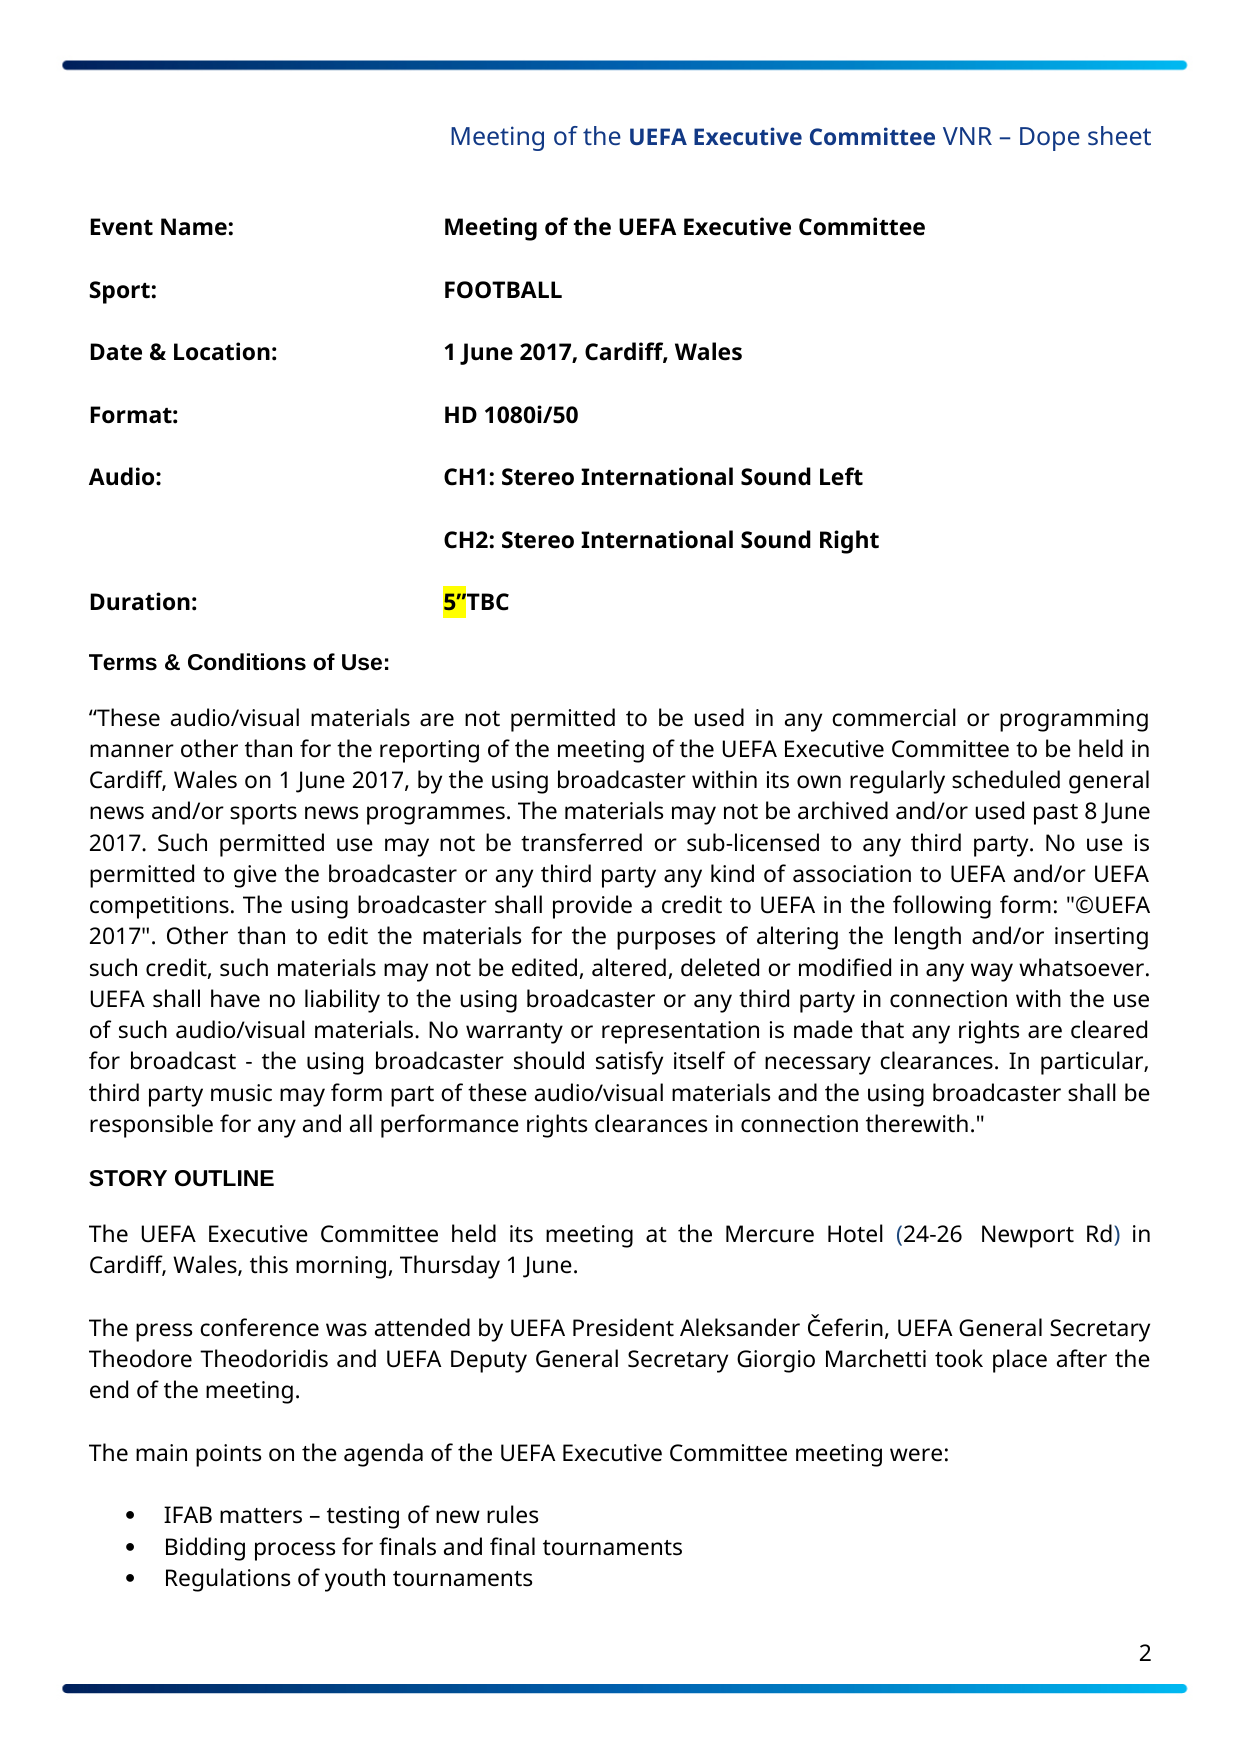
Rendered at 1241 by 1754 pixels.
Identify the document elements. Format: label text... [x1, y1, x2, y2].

text Duration: 5”TBC [466, 586, 1152, 618]
text The press conference was attended by UEFA President Aleksander Čeferin, UEFA General Secretary Theodore Theodoridis and UEFA Deputy General Secretary Giorgio Marchetti took place after the end of the meeting. [89, 1312, 1152, 1406]
list Bidding process for finals and final tournaments [126, 1531, 1152, 1562]
text Sport: FOOTBALL [89, 274, 1152, 305]
list Regulations of youth tournaments [126, 1562, 1152, 1593]
text Terms & Conditions of Use: [89, 649, 1152, 675]
text Duration: 5”TBC [89, 586, 443, 618]
text Format: HD 1080i/50 [89, 399, 1152, 430]
text Audio: CH1: Stereo International Sound Left [89, 461, 1152, 493]
text STORY OUTLINE [89, 1165, 1152, 1192]
text The UEFA Executive Committee held its meeting at the Mercure Hotel (24-26 Newport Rd) in Cardiff, Wales, this morning, Thursday 1 June. [89, 1218, 1152, 1281]
text CH2: Stereo International Sound Right [89, 524, 1152, 555]
text The main points on the agenda of the UEFA Executive Committee meeting were: [89, 1437, 1152, 1468]
picture [0, 1636, 1241, 1754]
text Date & Location: 1 June 2017, Cardiff, Wales [89, 336, 1152, 368]
picture [0, 0, 1241, 118]
list IFAB matters – testing of new rules [126, 1499, 1152, 1531]
text Event Name: Meeting of the UEFA Executive Committee [89, 211, 1152, 243]
text “These audio/visual materials are not permitted to be used in any commercial or programming manner other than for the reporting of the meeting of the UEFA Executive Committee to be held in Cardiff, Wales on 1 June 2017, by the using broadcaster within its own regularly scheduled general news and/or sports news programmes. The materials may not be archived and/or used past 8 June 2017. Such permitted use may not be transferred or sub-licensed to any third party. No use is permitted to give the broadcaster or any third party any kind of association to UEFA and/or UEFA competitions. The using broadcaster shall provide a credit to UEFA in the following form: "©UEFA 2017". Other than to edit the materials for the purposes of altering the length and/or inserting such credit, such materials may not be edited, altered, deleted or modified in any way whatsoever. UEFA shall have no liability to the using broadcaster or any third party in connection with the use of such audio/visual materials. No warranty or representation is made that any rights are cleared for broadcast - the using broadcaster should satisfy itself of necessary clearances. In particular, third party music may form part of these audio/visual materials and the using broadcaster shall be responsible for any and all performance rights clearances in connection therewith." [89, 702, 1152, 1139]
